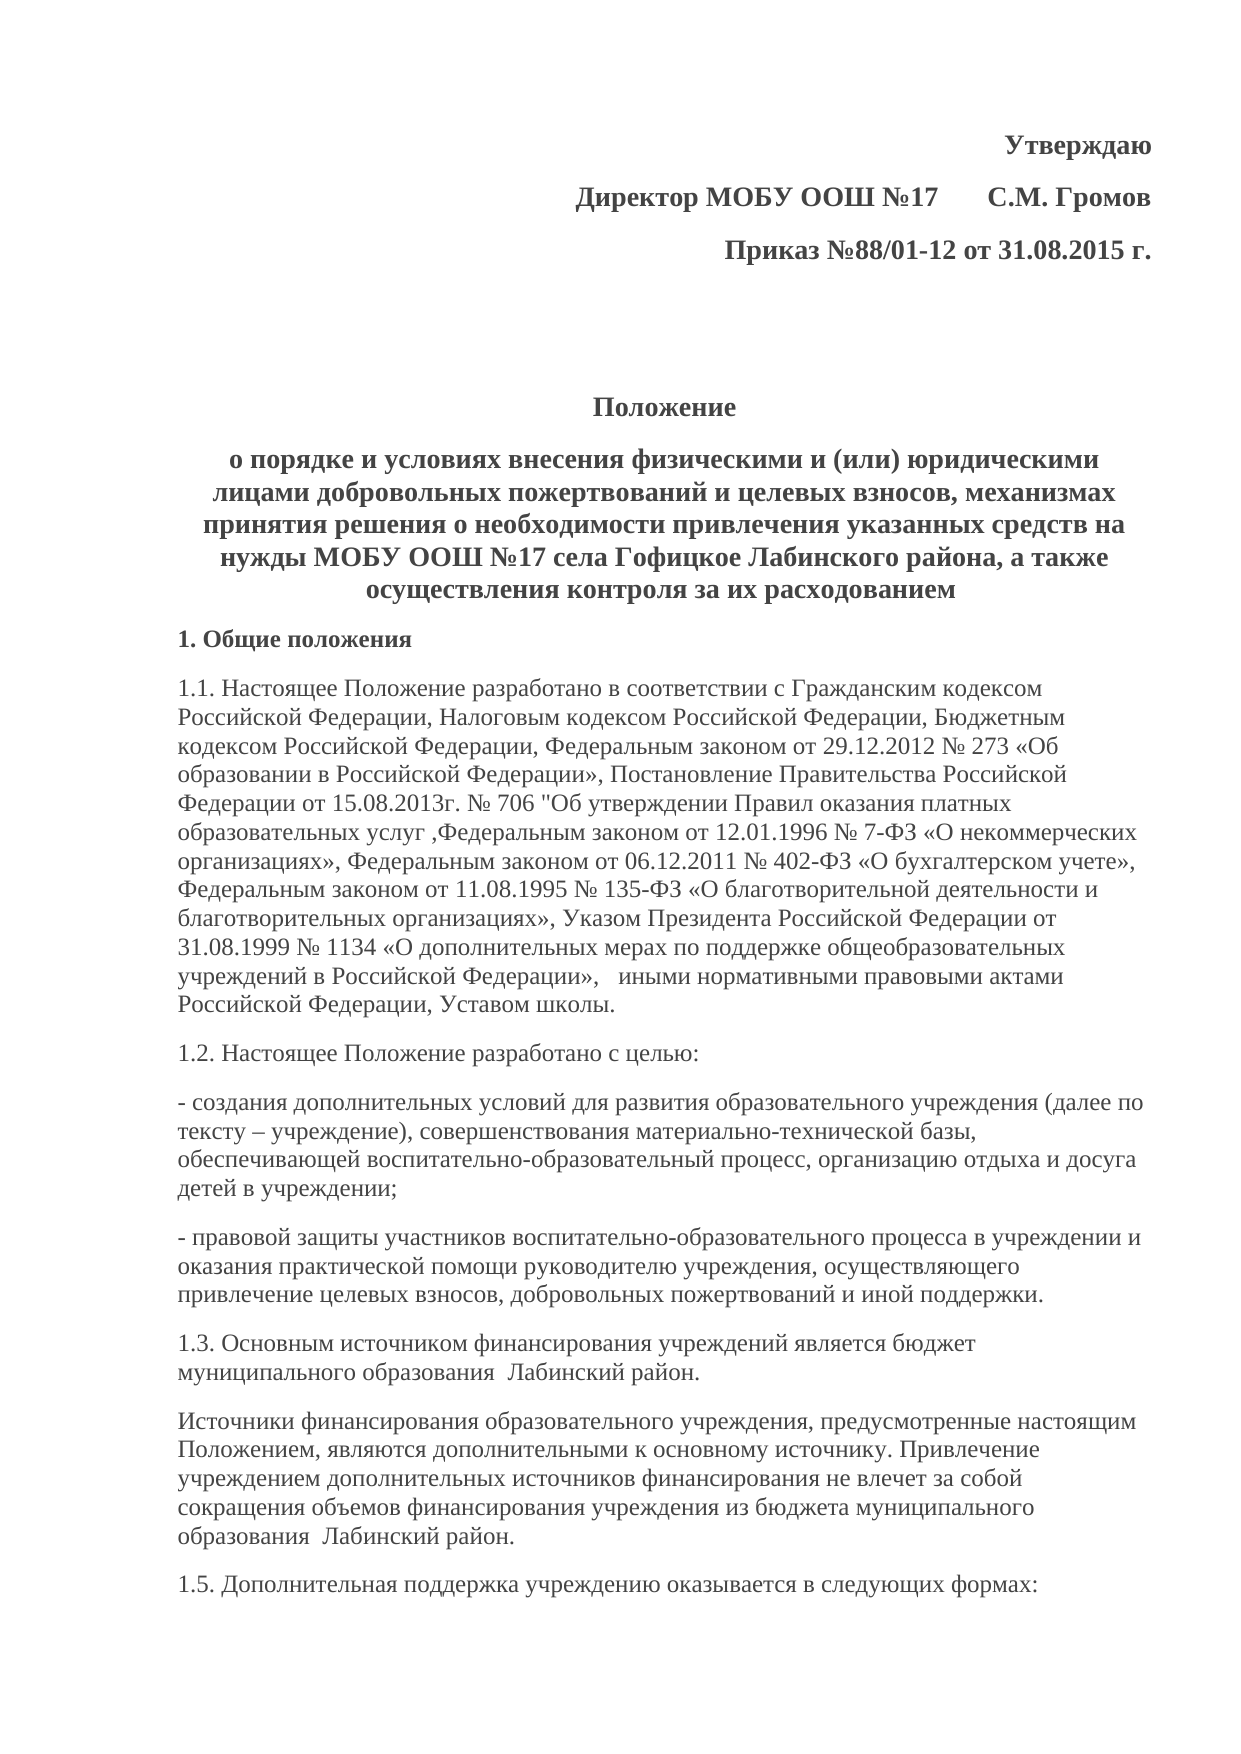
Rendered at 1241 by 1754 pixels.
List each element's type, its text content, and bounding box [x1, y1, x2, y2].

text о порядке и условиях внесения физическими и (или) юридическими лицами добровольных пожертвований и целевых взносов, механизмах принятия решения о необходимости привлечения указанных средств на нужды МОБУ ООШ №17 села Гофицкое Лабинского района, а также осуществления контроля за их расходованием [177, 442, 1152, 604]
text Источники финансирования образовательного учреждения, предусмотренные настоящим Положением, являются дополнительными к основному источнику. Привлечение учреждением дополнительных источников финансирования не влечет за собой сокращения объемов финансирования учреждения из бюджета муниципального образования Лабинский район. [177, 1406, 1152, 1549]
text 1.5. Дополнительная поддержка учреждению оказывается в следующих формах: [177, 1569, 1152, 1598]
text 1.2. Настоящее Положение разработано с целью: [177, 1038, 1152, 1067]
text Утверждаю [177, 128, 1152, 161]
text 1. Общие положения [177, 624, 1152, 653]
text - создания дополнительных условий для развития образовательного учреждения (далее по тексту – учреждение), совершенствования материально-технической базы, обеспечивающей воспитательно-образовательный процесс, организацию отдыха и досуга детей в учреждении; [177, 1087, 1152, 1202]
text Директор МОБУ ООШ №17 С.М. Громов [177, 181, 1152, 213]
text 1.3. Основным источником финансирования учреждений является бюджет муниципального образования Лабинский район. [177, 1328, 1152, 1386]
text - правовой защиты участников воспитательно-образовательного процесса в учреждении и оказания практической помощи руководителю учреждения, осуществляющего привлечение целевых взносов, добровольных пожертвований и иной поддержки. [177, 1222, 1152, 1308]
text Положение [177, 390, 1152, 422]
text Приказ №88/01-12 от 31.08.2015 г. [177, 233, 1152, 265]
text 1.1. Настоящее Положение разработано в соответствии с Гражданским кодексом Российской Федерации, Налоговым кодексом Российской Федерации, Бюджетным кодексом Российской Федерации, Федеральным законом от 29.12.2012 № 273 «Об образовании в Российской Федерации», Постановление Правительства Российской Федерации от 15.08.2013г. № 706 "Об утверждении Правил оказания платных образовательных услуг ,Федеральным законом от 12.01.1996 № 7-ФЗ «О некоммерческих организациях», Федеральным законом от 06.12.2011 № 402-ФЗ «О бухгалтерском учете», Федеральным законом от 11.08.1995 № 135-ФЗ «О благотворительной деятельности и благотворительных организациях», Указом Президента Российской Федерации от 31.08.1999 № 1134 «О дополнительных мерах по поддержке общеобразовательных учреждений в Российской Федерации», иными нормативными правовыми актами Российской Федерации, Уставом школы. [177, 673, 1152, 1018]
